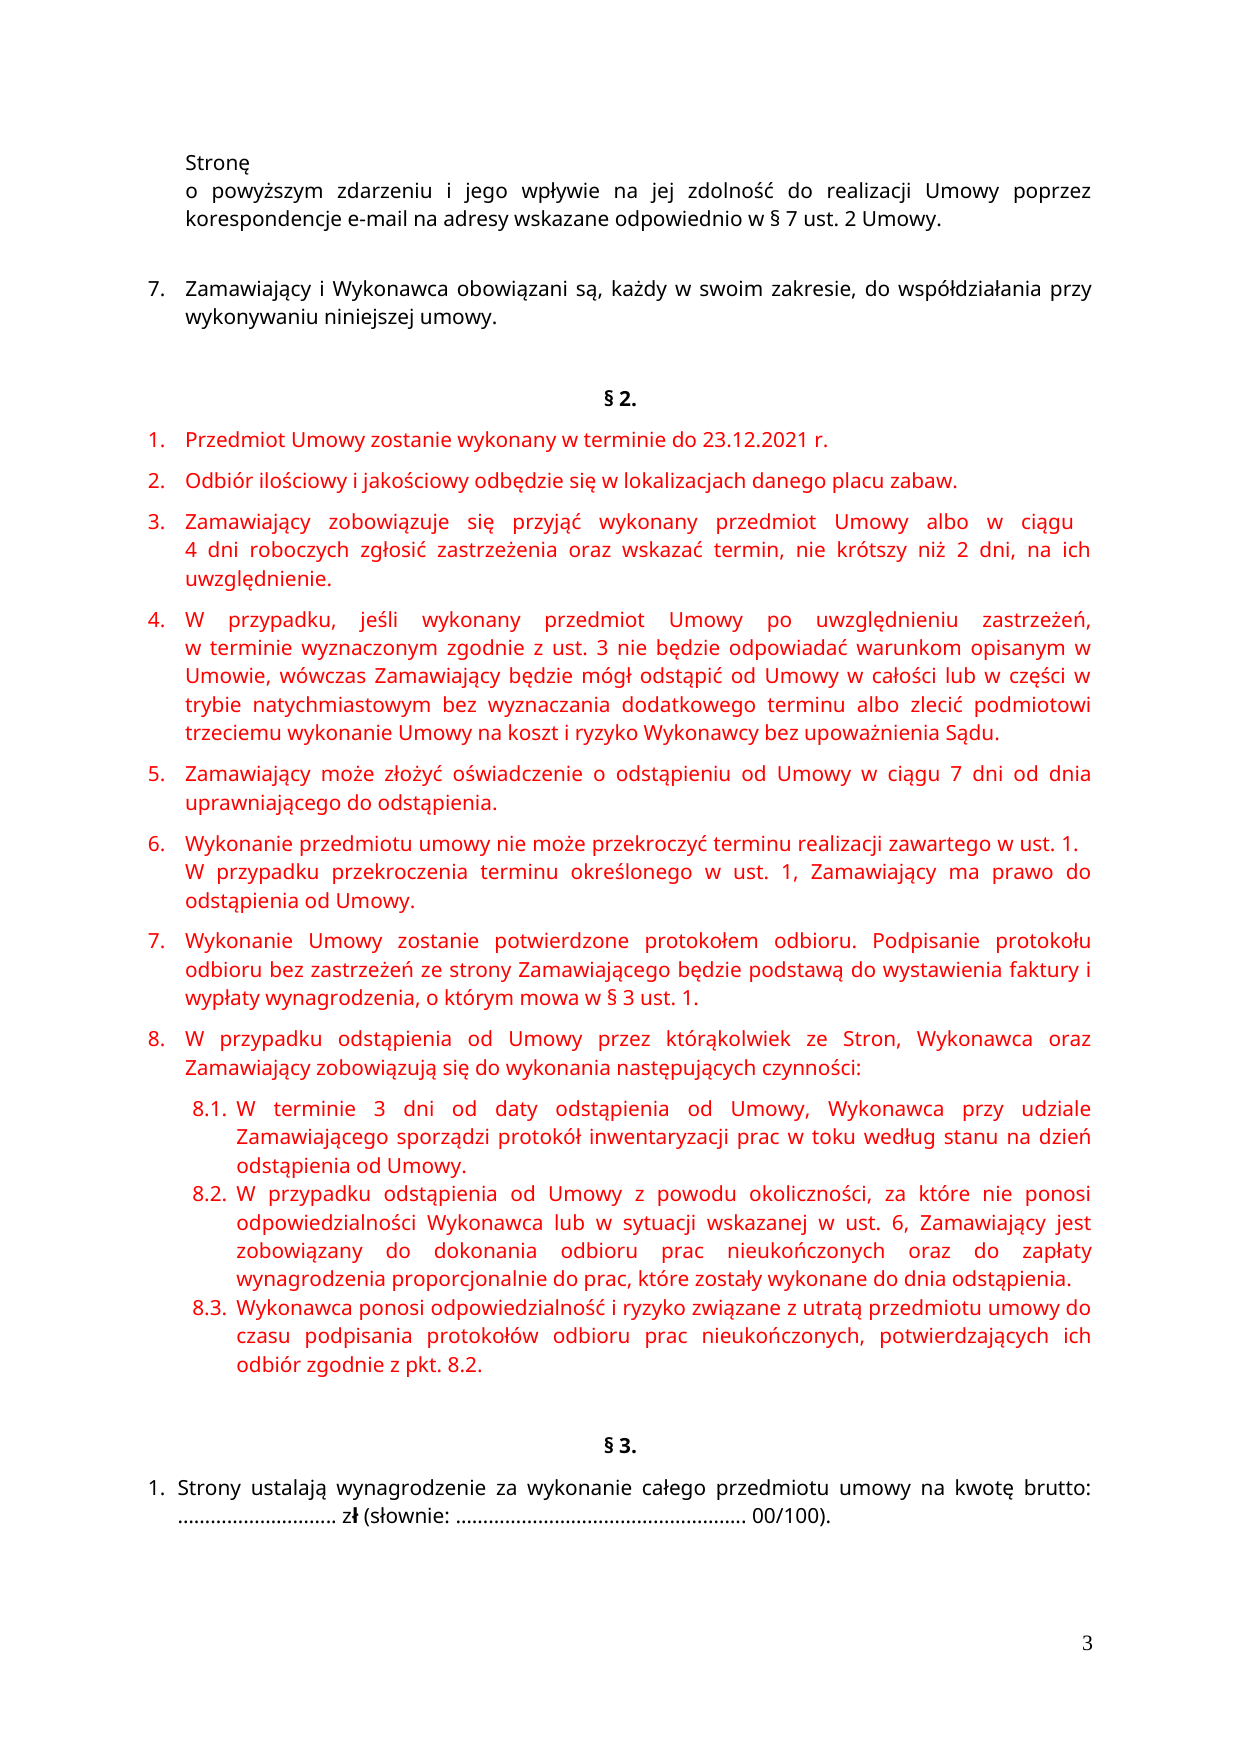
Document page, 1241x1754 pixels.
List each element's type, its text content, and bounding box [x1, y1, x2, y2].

list Odbiór ilościowy i jakościowy odbędzie się w lokalizacjach danego placu zabaw. [148, 466, 1093, 494]
list Zamawiający zobowiązuje się przyjąć wykonany przedmiot Umowy albo w ciągu 4 dni roboczych zgłosić zastrzeżenia oraz wskazać termin, nie krótszy niż 2 dni, na ich uwzględnienie. [148, 507, 1093, 592]
list Wykonanie przedmiotu umowy nie może przekroczyć terminu realizacji zawartego w ust. 1. W przypadku przekroczenia terminu określonego w ust. 1, Zamawiający ma prawo do odstąpienia od Umowy. [148, 829, 1093, 914]
list Strony ustalają wynagrodzenie za wykonanie całego przedmiotu umowy na kwotę brutto: ……………………….. zł (słownie: …………………………………………….. 00/100). [148, 1473, 1093, 1529]
list Zamawiający i Wykonawca obowiązani są, każdy w swoim zakresie, do współdziałania przy wykonywaniu niniejszej umowy. [148, 274, 1093, 331]
list Wykonanie Umowy zostanie potwierdzone protokołem odbioru. Podpisanie protokołu odbioru bez zastrzeżeń ze strony Zamawiającego będzie podstawą do wystawienia faktury i wypłaty wynagrodzenia, o którym mowa w § 3 ust. 1. [148, 927, 1093, 1012]
text § 3. [148, 1432, 1093, 1460]
list Przedmiot Umowy zostanie wykonany w terminie do 23.12.2021 r. [148, 425, 1093, 453]
list W przypadku odstąpienia od Umowy przez którąkolwiek ze Stron, Wykonawca oraz Zamawiający zobowiązują się do wykonania następujących czynności: [148, 1024, 1093, 1081]
list W przypadku, jeśli wykonany przedmiot Umowy po uwzględnieniu zastrzeżeń, w terminie wyznaczonym zgodnie z ust. 3 nie będzie odpowiadać warunkom opisanym w Umowie, wówczas Zamawiający będzie mógł odstąpić od Umowy w całości lub w części w trybie natychmiastowym bez wyznaczania dodatkowego terminu albo zlecić podmiotowi trzeciemu wykonanie Umowy na koszt i ryzyko Wykonawcy bez upoważnienia Sądu. [148, 605, 1093, 747]
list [148, 148, 1093, 233]
list Zamawiający może złożyć oświadczenie o odstąpieniu od Umowy w ciągu 7 dni od dnia uprawniającego do odstąpienia. [148, 759, 1093, 816]
list 8.1. W terminie 3 dni od daty odstąpienia od Umowy, Wykonawca przy udziale Zamawiającego sporządzi protokół inwentaryzacji prac w toku według stanu na dzień odstąpienia od Umowy. [192, 1094, 1093, 1179]
list 8.2. W przypadku odstąpienia od Umowy z powodu okoliczności, za które nie ponosi odpowiedzialności Wykonawca lub w sytuacji wskazanej w ust. 6, Zamawiający jest zobowiązany do dokonania odbioru prac nieukończonych oraz do zapłaty wynagrodzenia proporcjonalnie do prac, które zostały wykonane do dnia odstąpienia. [192, 1179, 1093, 1293]
text § 2. [148, 384, 1093, 413]
list 8.3. Wykonawca ponosi odpowiedzialność i ryzyko związane z utratą przedmiotu umowy do czasu podpisania protokołów odbioru prac nieukończonych, potwierdzających ich odbiór zgodnie z pkt. 8.2. [192, 1293, 1093, 1378]
